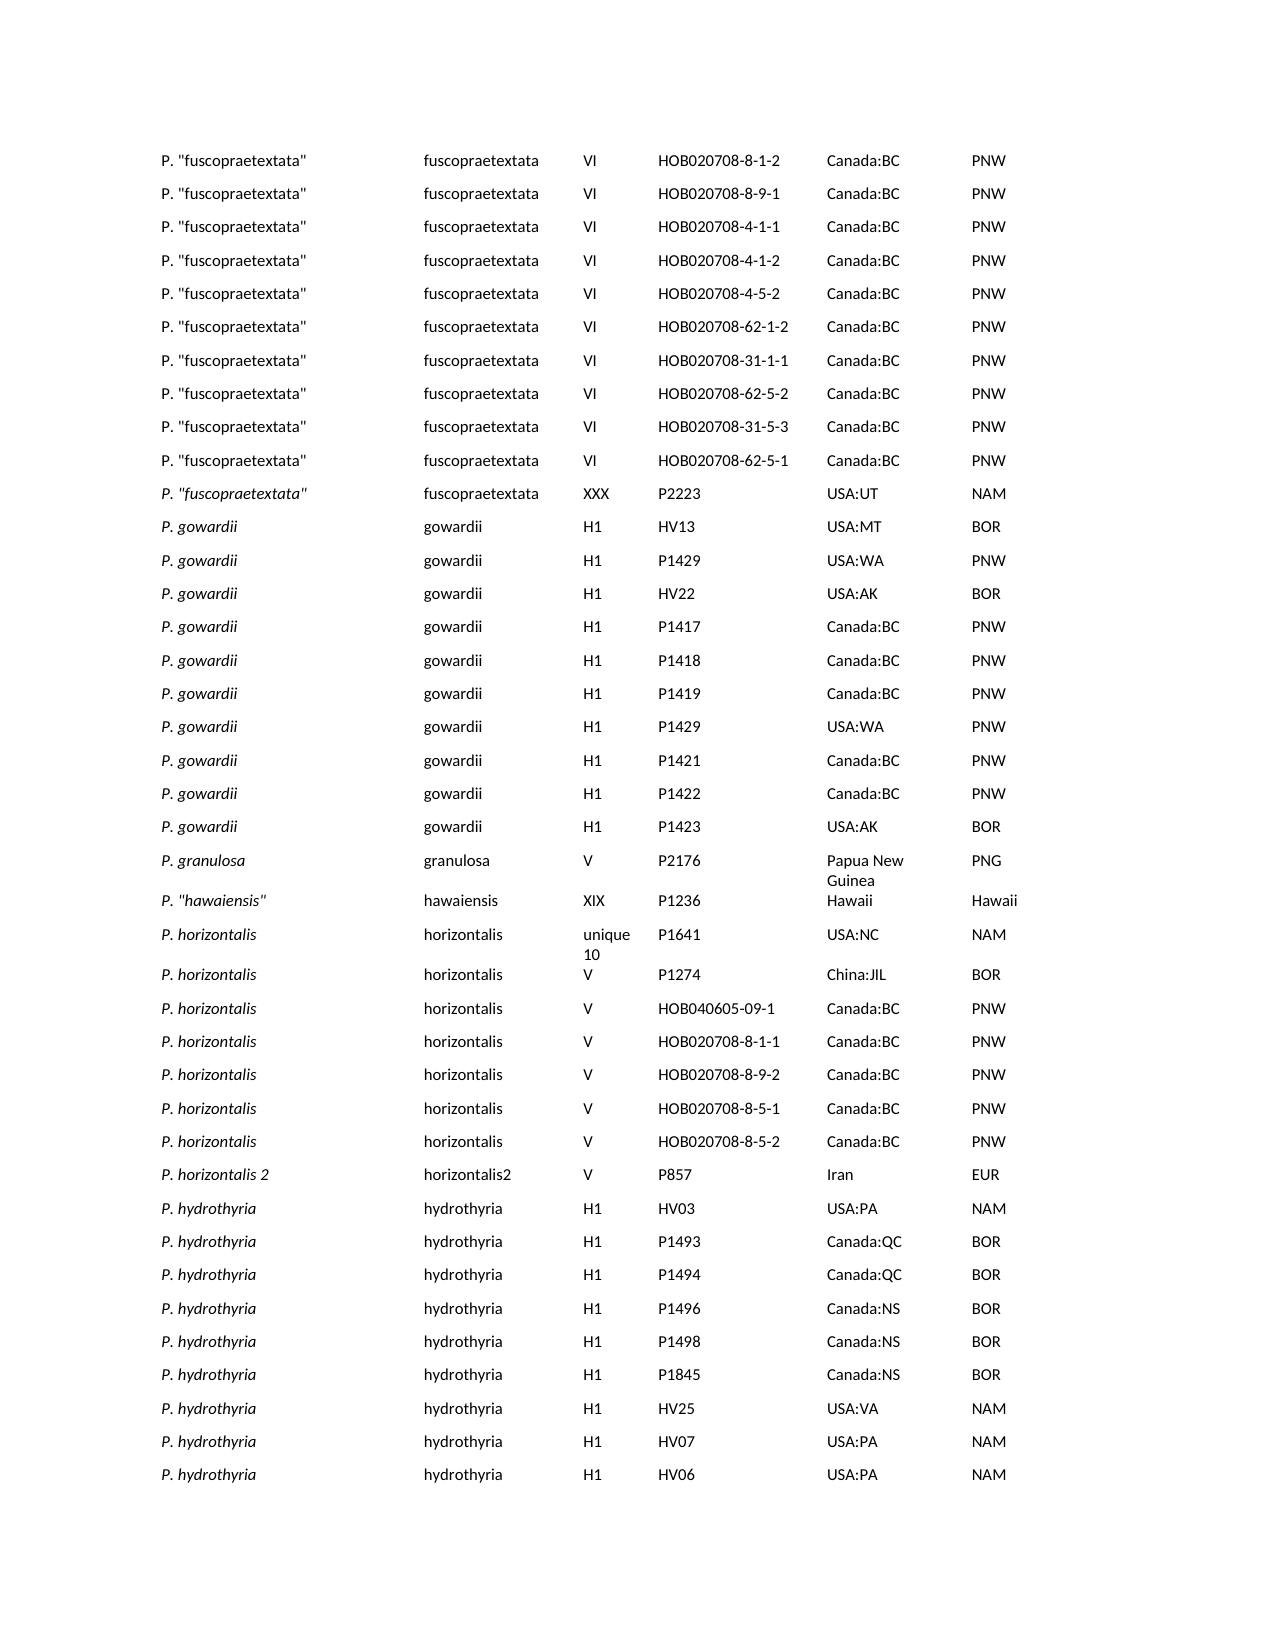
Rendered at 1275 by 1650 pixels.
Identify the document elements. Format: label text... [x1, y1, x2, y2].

table_cell P. "hawaiensis" [150, 891, 412, 924]
table_cell HOB020708-8-1-2 [647, 150, 816, 183]
table_cell HOB020708-31-5-3 [647, 417, 816, 450]
table_cell Canada:QC [816, 1265, 960, 1298]
table_cell HOB020708-4-5-2 [647, 283, 816, 317]
table_cell hydrothyria [413, 1398, 572, 1431]
table_cell P. horizontalis [150, 924, 412, 964]
table_cell P. horizontalis [150, 1131, 412, 1164]
table_cell fuscopraetextata [413, 350, 572, 383]
table_cell BOR [960, 517, 1125, 550]
table_cell Canada:NS [816, 1331, 960, 1364]
table_cell VI [572, 150, 647, 183]
table_cell fuscopraetextata [413, 450, 572, 483]
table_cell P. gowardii [150, 683, 412, 717]
table_cell hydrothyria [413, 1431, 572, 1464]
table_cell P. hydrothyria [150, 1431, 412, 1464]
table_cell PNW [960, 250, 1125, 283]
table_cell BOR [960, 1365, 1125, 1398]
table_cell EUR [960, 1165, 1125, 1198]
table_cell H1 [572, 1331, 647, 1364]
table_cell Canada:BC [816, 183, 960, 217]
table_cell horizontalis [413, 924, 572, 964]
table_cell H1 [572, 717, 647, 750]
table_cell China:JIL [816, 965, 960, 998]
table_cell Canada:BC [816, 450, 960, 483]
table_cell Papua New Guinea [816, 850, 960, 891]
table_cell P1419 [647, 683, 816, 717]
table_cell VI [572, 350, 647, 383]
table_cell HOB020708-8-9-1 [647, 183, 816, 217]
table_cell PNW [960, 550, 1125, 583]
table_cell P. gowardii [150, 783, 412, 817]
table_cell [150, 150, 412, 183]
table_cell P. hydrothyria [150, 1331, 412, 1364]
table_cell PNW [960, 650, 1125, 683]
table_cell horizontalis [413, 1031, 572, 1064]
table_cell P. horizontalis [150, 1098, 412, 1131]
table_cell USA:WA [816, 717, 960, 750]
table_cell P1417 [647, 617, 816, 650]
table_cell fuscopraetextata [413, 283, 572, 317]
table_cell P1423 [647, 817, 816, 850]
table_cell P1422 [647, 783, 816, 817]
table_cell H1 [572, 650, 647, 683]
table_cell horizontalis [413, 998, 572, 1031]
table_cell PNW [960, 750, 1125, 783]
table_cell P. hydrothyria [150, 1231, 412, 1264]
table_cell PNW [960, 150, 1125, 183]
table_cell VI [572, 450, 647, 483]
table_cell VI [572, 417, 647, 450]
table_cell Canada:BC [816, 317, 960, 350]
table_cell H1 [572, 517, 647, 550]
table_cell Canada:BC [816, 750, 960, 783]
table_cell Canada:BC [816, 250, 960, 283]
table_cell H1 [572, 750, 647, 783]
table_cell HV03 [647, 1198, 816, 1231]
table_cell hydrothyria [413, 1298, 572, 1331]
table_cell VI [572, 283, 647, 317]
table_cell HOB020708-62-5-2 [647, 383, 816, 417]
table_cell P. gowardii [150, 650, 412, 683]
table_cell BOR [960, 817, 1125, 850]
table_cell P. horizontalis 2 [150, 1165, 412, 1198]
table_cell P. gowardii [150, 517, 412, 550]
table_cell V [572, 1065, 647, 1098]
table_cell hydrothyria [413, 1265, 572, 1298]
table_cell H1 [572, 783, 647, 817]
table_cell P1418 [647, 650, 816, 683]
table_cell P. "fuscopraetextata" [150, 350, 412, 383]
table_cell Hawaii [960, 891, 1125, 924]
table_cell BOR [960, 1231, 1125, 1264]
table_cell P. granulosa [150, 850, 412, 891]
table_cell gowardii [413, 717, 572, 750]
table_cell Canada:BC [816, 1065, 960, 1098]
table_cell Canada:BC [816, 217, 960, 250]
table_cell NAM [960, 483, 1125, 517]
table_cell PNW [960, 217, 1125, 250]
table_cell P. hydrothyria [150, 1265, 412, 1298]
table_cell P1494 [647, 1265, 816, 1298]
table_cell PNW [960, 683, 1125, 717]
table_cell BOR [960, 965, 1125, 998]
table_cell NAM [960, 1198, 1125, 1231]
table_cell PNW [960, 1131, 1125, 1164]
table_cell P1274 [647, 965, 816, 998]
table_cell HV22 [647, 583, 816, 617]
table_cell HOB020708-8-5-1 [647, 1098, 816, 1131]
table_cell USA:UT [816, 483, 960, 517]
table_cell P1498 [647, 1331, 816, 1364]
table_cell HV07 [647, 1431, 816, 1464]
table_cell Hawaii [816, 891, 960, 924]
table_cell USA:MT [816, 517, 960, 550]
table_cell PNW [960, 450, 1125, 483]
table_cell P. "fuscopraetextata" [150, 417, 412, 450]
table_cell fuscopraetextata [413, 417, 572, 450]
table_cell HV13 [647, 517, 816, 550]
table_cell H1 [572, 1198, 647, 1231]
table_cell H1 [572, 1231, 647, 1264]
table_cell HOB020708-8-5-2 [647, 1131, 816, 1164]
table_cell P1641 [647, 924, 816, 964]
table_cell V [572, 1098, 647, 1131]
table_cell P857 [647, 1165, 816, 1198]
table_cell H1 [572, 550, 647, 583]
table_cell HOB020708-8-9-2 [647, 1065, 816, 1098]
table_cell hydrothyria [413, 1465, 572, 1498]
table_cell NAM [960, 1431, 1125, 1464]
table_cell USA:PA [816, 1431, 960, 1464]
table_cell P. gowardii [150, 550, 412, 583]
table_cell H1 [572, 683, 647, 717]
table_cell P. "fuscopraetextata" [150, 250, 412, 283]
table_cell VI [572, 250, 647, 283]
table_cell Canada:BC [816, 383, 960, 417]
table_cell PNW [960, 417, 1125, 450]
table_cell P. hydrothyria [150, 1465, 412, 1498]
table_cell gowardii [413, 817, 572, 850]
table_cell H1 [572, 1265, 647, 1298]
table_cell H1 [572, 1365, 647, 1398]
table_cell P. hydrothyria [150, 1398, 412, 1431]
table_cell HOB020708-31-1-1 [647, 350, 816, 383]
table_cell USA:AK [816, 817, 960, 850]
table_cell PNW [960, 1098, 1125, 1131]
table_cell fuscopraetextata [413, 483, 572, 517]
table_cell HV06 [647, 1465, 816, 1498]
table_cell PNW [960, 617, 1125, 650]
table_cell PNW [960, 283, 1125, 317]
table_cell PNW [960, 717, 1125, 750]
table_cell USA:PA [816, 1198, 960, 1231]
table_cell NAM [960, 1465, 1125, 1498]
table_cell XIX [572, 891, 647, 924]
table_cell Canada:BC [816, 350, 960, 383]
table_cell USA:NC [816, 924, 960, 964]
table_cell hydrothyria [413, 1198, 572, 1231]
table_cell V [572, 1131, 647, 1164]
table_cell P. horizontalis [150, 1065, 412, 1098]
table_cell P. gowardii [150, 817, 412, 850]
table_cell P. horizontalis [150, 965, 412, 998]
table_cell horizontalis2 [413, 1165, 572, 1198]
table_cell fuscopraetextata [413, 217, 572, 250]
table_cell horizontalis [413, 1131, 572, 1164]
table_cell VI [572, 217, 647, 250]
table_cell hawaiensis [413, 891, 572, 924]
table_cell P. gowardii [150, 750, 412, 783]
table_cell H1 [572, 1465, 647, 1498]
table_cell P. "fuscopraetextata" [150, 283, 412, 317]
table_cell BOR [960, 1331, 1125, 1364]
table_cell VI [572, 383, 647, 417]
table_cell P. "fuscopraetextata" [150, 450, 412, 483]
table_cell Canada:QC [816, 1231, 960, 1264]
table_cell P. "fuscopraetextata" [150, 183, 412, 217]
table_cell Canada:BC [816, 683, 960, 717]
table_cell P. horizontalis [150, 998, 412, 1031]
table_cell H1 [572, 1398, 647, 1431]
table_cell hydrothyria [413, 1331, 572, 1364]
table_cell gowardii [413, 550, 572, 583]
table_cell gowardii [413, 617, 572, 650]
table_cell PNW [960, 350, 1125, 383]
table_cell Iran [816, 1165, 960, 1198]
table_cell PNW [960, 383, 1125, 417]
table_cell unique10 [572, 924, 647, 964]
table_cell gowardii [413, 783, 572, 817]
table_cell V [572, 1031, 647, 1064]
table_cell fuscopraetextata [413, 150, 572, 183]
table_cell hydrothyria [413, 1365, 572, 1398]
table_cell V [572, 998, 647, 1031]
table_cell P. "fuscopraetextata" [150, 383, 412, 417]
table_cell HOB020708-62-1-2 [647, 317, 816, 350]
table_cell Canada:BC [816, 650, 960, 683]
table_cell Canada:BC [816, 150, 960, 183]
table_cell NAM [960, 924, 1125, 964]
table_cell USA:PA [816, 1465, 960, 1498]
table_cell Canada:BC [816, 1131, 960, 1164]
table_cell granulosa [413, 850, 572, 891]
table_cell PNW [960, 998, 1125, 1031]
table_cell P. hydrothyria [150, 1298, 412, 1331]
table_cell horizontalis [413, 965, 572, 998]
table_cell HOB040605-09-1 [647, 998, 816, 1031]
table_cell fuscopraetextata [413, 317, 572, 350]
table_cell V [572, 1165, 647, 1198]
table_cell PNW [960, 1031, 1125, 1064]
table_cell Canada:BC [816, 283, 960, 317]
table_cell USA:AK [816, 583, 960, 617]
table_cell P1493 [647, 1231, 816, 1264]
table_cell fuscopraetextata [413, 183, 572, 217]
table_cell H1 [572, 1431, 647, 1464]
table_cell P. gowardii [150, 717, 412, 750]
table_cell Canada:BC [816, 417, 960, 450]
table_cell PNW [960, 317, 1125, 350]
table_cell Canada:NS [816, 1298, 960, 1331]
table_cell P1421 [647, 750, 816, 783]
table_cell PNG [960, 850, 1125, 891]
table_cell horizontalis [413, 1098, 572, 1131]
table_cell BOR [960, 1298, 1125, 1331]
table_cell USA:WA [816, 550, 960, 583]
table_cell P. horizontalis [150, 1031, 412, 1064]
table_cell P2223 [647, 483, 816, 517]
table_cell gowardii [413, 583, 572, 617]
table_cell V [572, 965, 647, 998]
table_cell HV25 [647, 1398, 816, 1431]
table_cell PNW [960, 1065, 1125, 1098]
table_cell P2176 [647, 850, 816, 891]
table_cell H1 [572, 1298, 647, 1331]
table_cell H1 [572, 583, 647, 617]
table_cell Canada:BC [816, 783, 960, 817]
table_cell P1429 [647, 550, 816, 583]
table_cell horizontalis [413, 1065, 572, 1098]
table_cell P. "fuscopraetextata" [150, 483, 412, 517]
table_cell HOB020708-4-1-2 [647, 250, 816, 283]
table_cell gowardii [413, 750, 572, 783]
table_cell hydrothyria [413, 1231, 572, 1264]
table_cell fuscopraetextata [413, 383, 572, 417]
table_cell gowardii [413, 683, 572, 717]
table_cell BOR [960, 583, 1125, 617]
table_cell Canada:NS [816, 1365, 960, 1398]
table_cell BOR [960, 1265, 1125, 1298]
table_cell P. gowardii [150, 583, 412, 617]
table_cell Canada:BC [816, 1098, 960, 1131]
table_cell NAM [960, 1398, 1125, 1431]
table_cell Canada:BC [816, 617, 960, 650]
table_cell HOB020708-62-5-1 [647, 450, 816, 483]
table_cell H1 [572, 817, 647, 850]
table_cell H1 [572, 617, 647, 650]
table_cell V [572, 850, 647, 891]
table_cell gowardii [413, 650, 572, 683]
table_cell PNW [960, 183, 1125, 217]
table_cell P1236 [647, 891, 816, 924]
table_cell P1429 [647, 717, 816, 750]
table_cell P1845 [647, 1365, 816, 1398]
table_cell Canada:BC [816, 998, 960, 1031]
table_cell HOB020708-8-1-1 [647, 1031, 816, 1064]
table_cell P. hydrothyria [150, 1198, 412, 1231]
table_cell P. "fuscopraetextata" [150, 317, 412, 350]
table_cell P. hydrothyria [150, 1365, 412, 1398]
table_cell VI [572, 317, 647, 350]
table_cell P. "fuscopraetextata" [150, 217, 412, 250]
table_cell XXX [572, 483, 647, 517]
table_cell PNW [960, 783, 1125, 817]
table_cell Canada:BC [816, 1031, 960, 1064]
table_cell P1496 [647, 1298, 816, 1331]
table_cell USA:VA [816, 1398, 960, 1431]
table_cell P. gowardii [150, 617, 412, 650]
table_cell fuscopraetextata [413, 250, 572, 283]
table_cell HOB020708-4-1-1 [647, 217, 816, 250]
table_cell VI [572, 183, 647, 217]
table_cell gowardii [413, 517, 572, 550]
